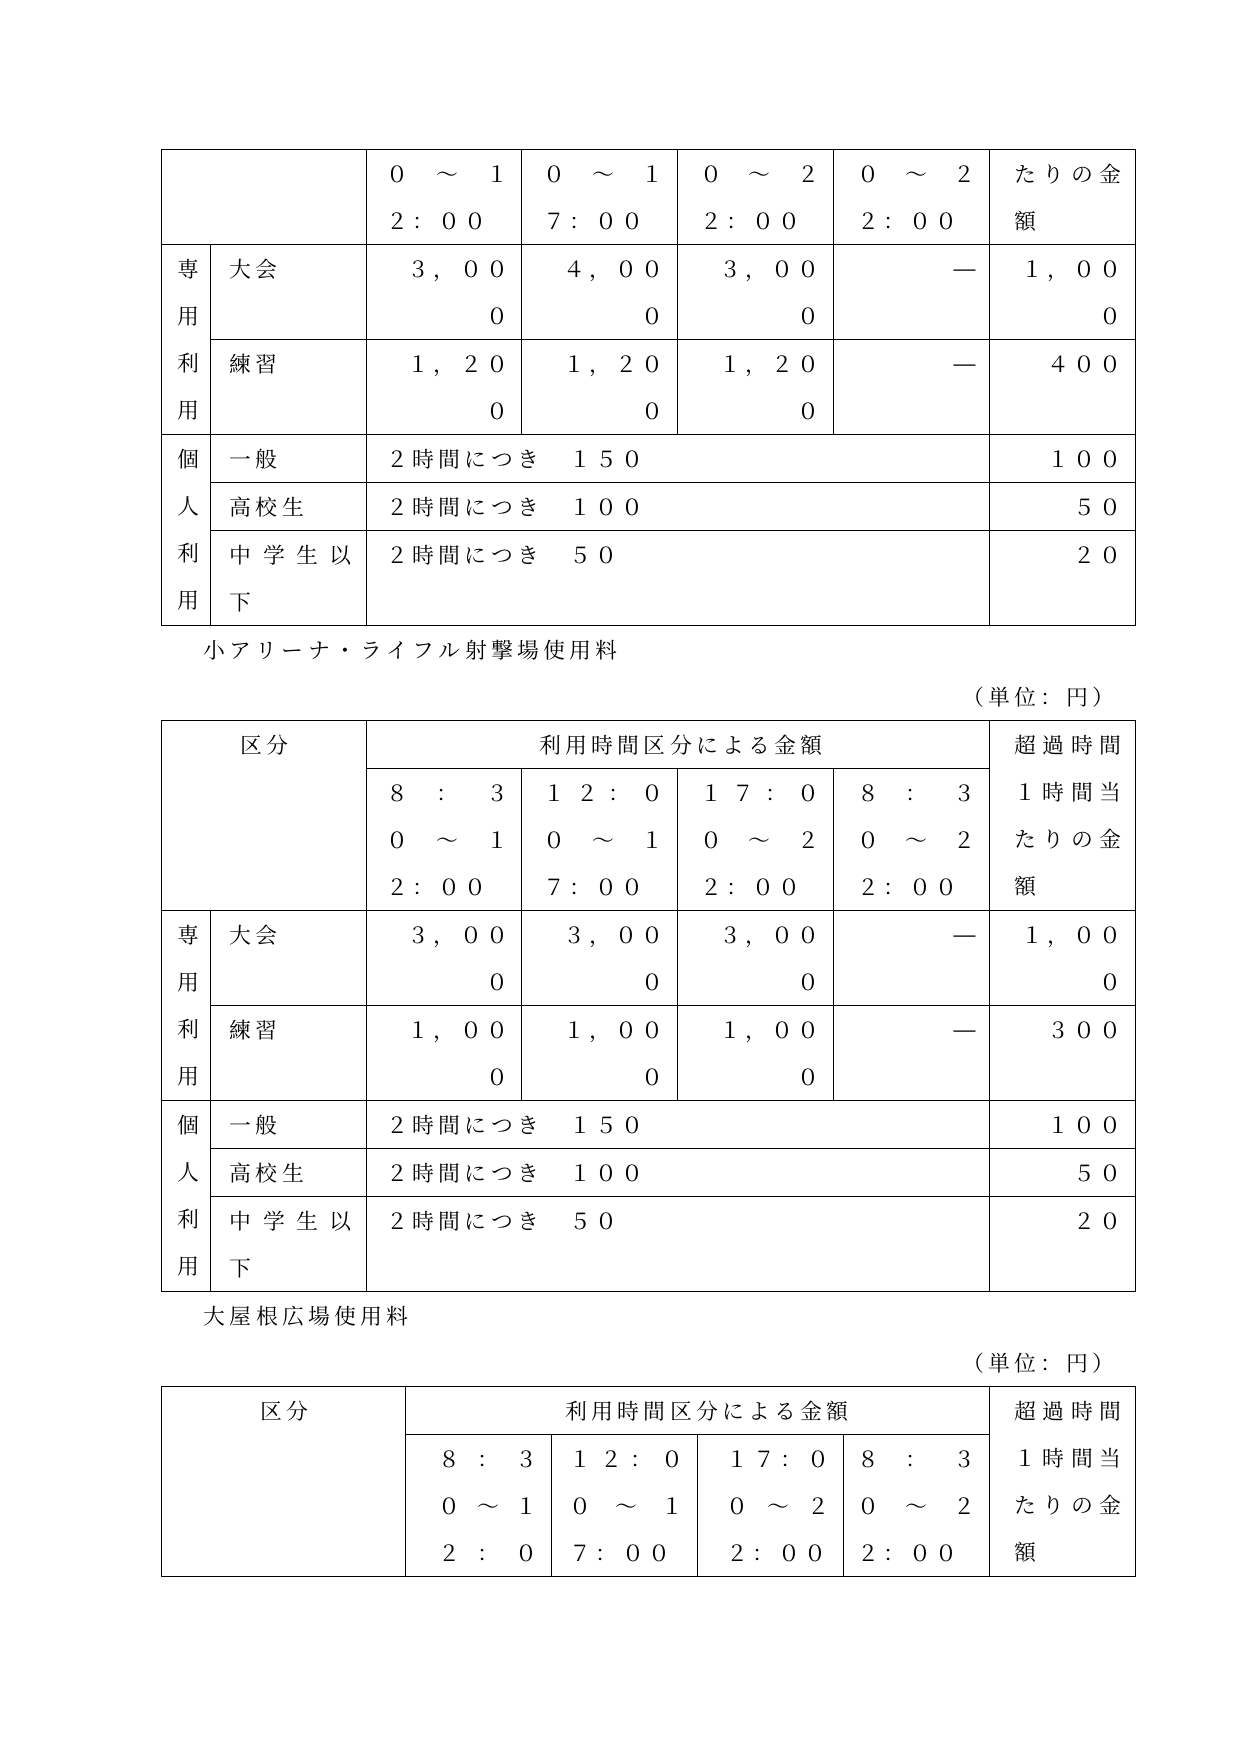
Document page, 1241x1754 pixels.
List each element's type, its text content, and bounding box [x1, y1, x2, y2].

text （単位：円） [151, 1339, 1118, 1386]
table_cell 個人利用 [162, 435, 210, 625]
table_cell ２０ [990, 1197, 1135, 1291]
table_cell ２時間につき １００ [367, 1149, 989, 1196]
table_cell ３，０００ [367, 245, 521, 339]
table_cell １，０００ [990, 911, 1135, 1005]
table_cell １，２００ [367, 340, 521, 434]
table_cell ３，０００ [678, 245, 833, 339]
table_cell 中学生以下 [211, 1197, 366, 1291]
table_cell １７：００～２２：００ [698, 1435, 843, 1576]
table_cell ― [834, 245, 989, 339]
table_cell 大会 [211, 911, 366, 1005]
table_cell ― [834, 340, 989, 434]
table_cell １，０００ [367, 1006, 521, 1100]
table_cell ３，０００ [367, 911, 521, 1005]
table_cell ４００ [990, 340, 1135, 434]
table_cell ２時間につき ５０ [367, 1197, 989, 1291]
table_cell ― [834, 911, 989, 1005]
table_cell ２時間につき １５０ [367, 435, 989, 482]
table_cell ５０ [990, 1149, 1135, 1196]
table_cell 練習 [211, 1006, 366, 1100]
table_cell ８：３０～２２：００ [834, 769, 989, 910]
table_cell ３，０００ [678, 911, 833, 1005]
table_header 超過時間１時間当たりの金額 [990, 1387, 1135, 1576]
table_header 超過時間１時間当たりの金額 [990, 721, 1135, 910]
table_cell １，０００ [678, 1006, 833, 1100]
table_cell ２時間につき １５０ [367, 1101, 989, 1148]
table_cell ３，０００ [522, 911, 677, 1005]
table_cell 中学生以下 [211, 531, 366, 625]
table_header 区分 [162, 1387, 405, 1576]
table_cell １７：００～２２：００ [678, 769, 833, 910]
table_cell １，０００ [990, 245, 1135, 339]
table_cell 大会 [211, 245, 366, 339]
table_cell ５０ [990, 483, 1135, 530]
table_cell １，０００ [522, 1006, 677, 1100]
table_cell 専用利用 [162, 245, 210, 434]
table_cell 高校生 [211, 1149, 366, 1196]
table_cell １２：００～１７：００ [552, 1435, 697, 1576]
table_cell ８：３０～１２：００ [406, 1435, 551, 1576]
table_cell ８：３０～１２：００ [367, 150, 521, 244]
table_cell ２０ [990, 531, 1135, 625]
table_cell 専用利用 [162, 911, 210, 1100]
table_cell 高校生 [211, 483, 366, 530]
table_cell ８：３０～２２：００ [834, 150, 989, 244]
table_header 利用時間区分による金額 [367, 721, 989, 768]
table_cell １００ [990, 1101, 1135, 1148]
text 小アリーナ・ライフル射撃場使用料 [195, 626, 1118, 673]
table_cell １２：００～１７：００ [522, 769, 677, 910]
table_cell １，２００ [678, 340, 833, 434]
table_cell ２時間につき ５０ [367, 531, 989, 625]
table_cell 一般 [211, 435, 366, 482]
table_cell ４，０００ [522, 245, 677, 339]
text 大屋根広場使用料 [195, 1292, 1118, 1339]
table_cell １，２００ [522, 340, 677, 434]
table_cell １２：００～１７：００ [522, 150, 677, 244]
table_cell ３００ [990, 1006, 1135, 1100]
table_cell １００ [990, 435, 1135, 482]
table_cell １７：００～２２：００ [678, 150, 833, 244]
table_cell ８：３０～１２：００ [367, 769, 521, 910]
table_header 区分 [162, 721, 366, 910]
table_header 利用時間区分による金額 [406, 1387, 989, 1434]
table_cell ２時間につき １００ [367, 483, 989, 530]
table_cell ― [834, 1006, 989, 1100]
table_cell 一般 [211, 1101, 366, 1148]
table_cell ８：３０～２２：００ [844, 1435, 989, 1576]
table_cell 練習 [211, 340, 366, 434]
table_cell 個人利用 [162, 1101, 210, 1291]
text （単位：円） [151, 673, 1118, 720]
